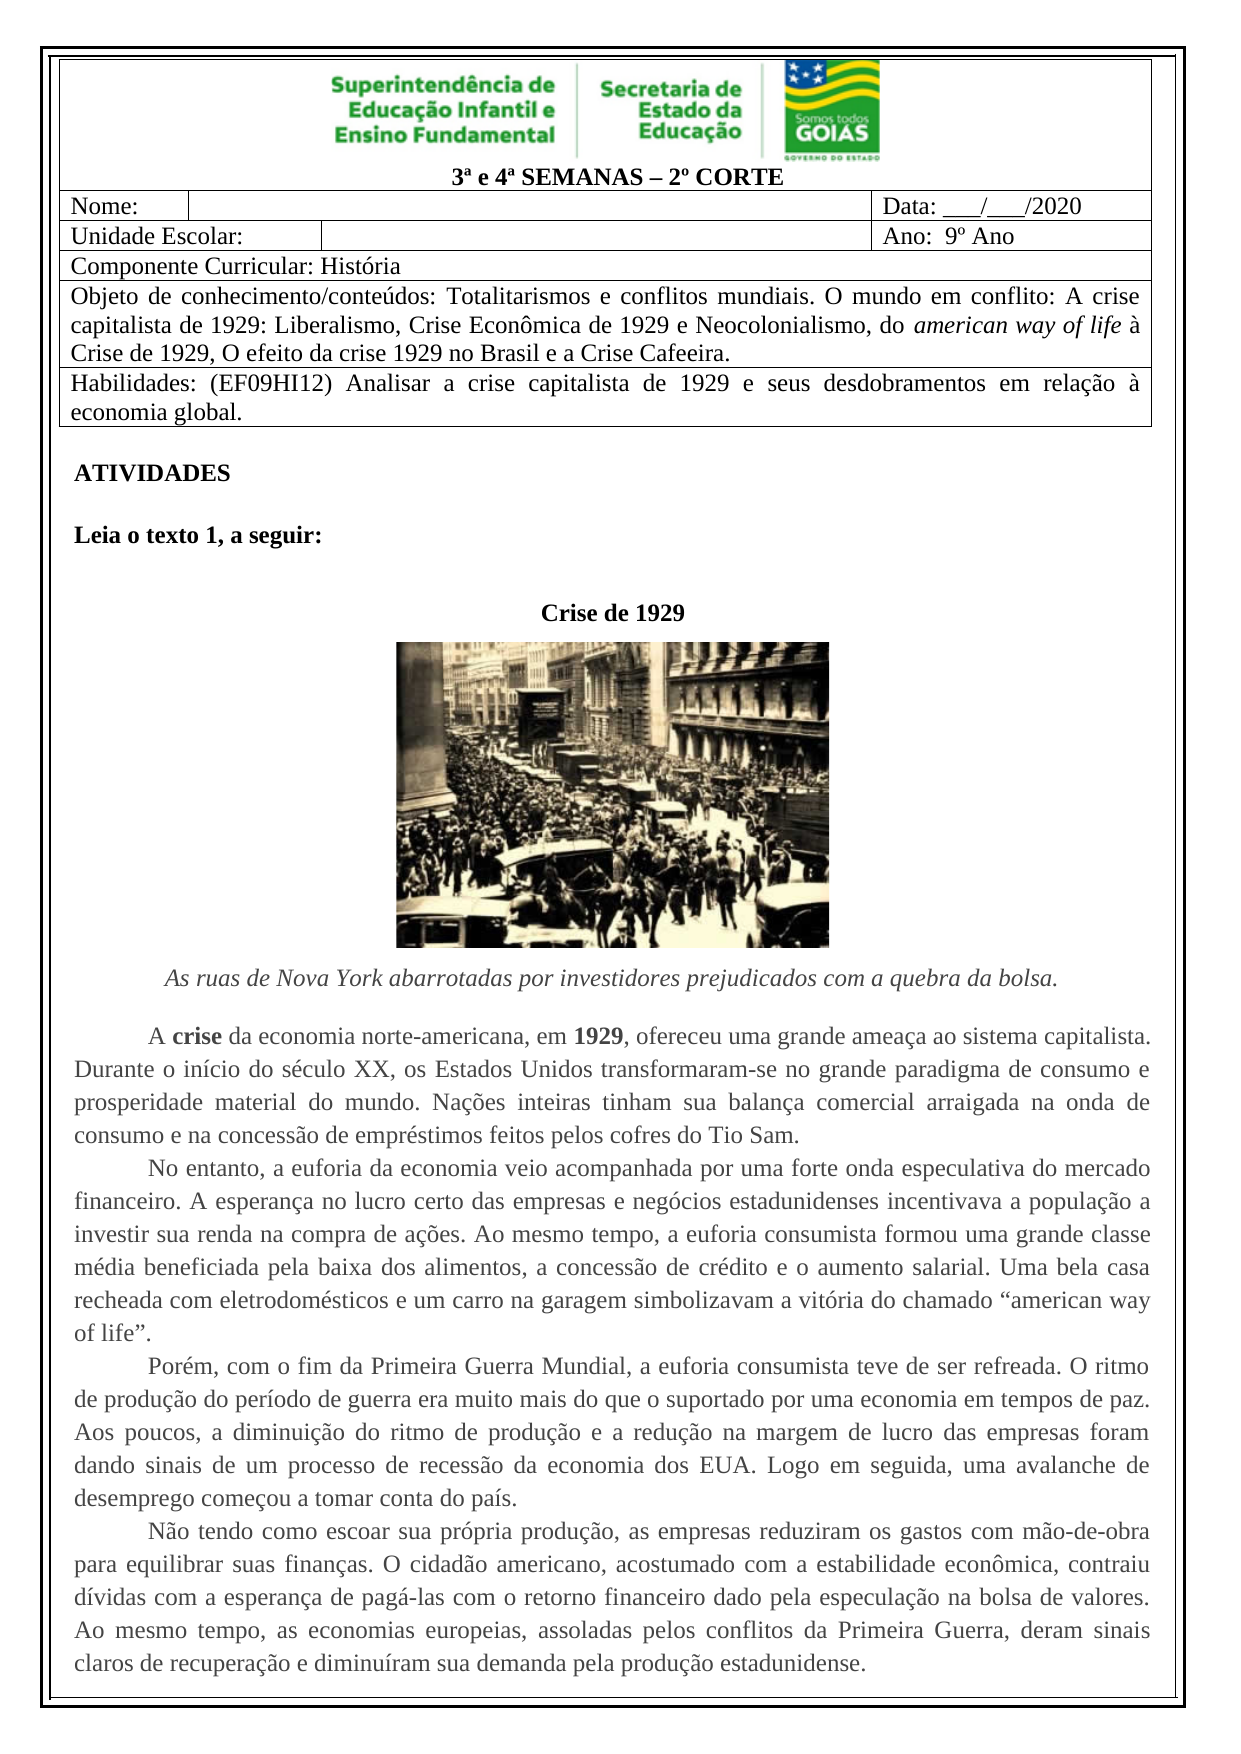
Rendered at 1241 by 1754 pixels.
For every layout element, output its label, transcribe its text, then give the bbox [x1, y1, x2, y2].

table_cell [189, 191, 871, 220]
table_cell Ano: 9º Ano [872, 221, 1151, 250]
text A crise da economia norte-americana, em 1929, ofereceu uma grande ameaça ao sistema capitalista. Durante o início do século XX, os Estados Unidos transformaram-se no grande paradigma de consumo e prosperidade material do mundo. Nações inteiras tinham sua balança comercial arraigada na onda de consumo e na concessão de empréstimos feitos pelos cofres do Tio Sam. [74, 1021, 1152, 1149]
text Não tendo como escoar sua própria produção, as empresas reduziram os gastos com mão-de-obra para equilibrar suas finanças. O cidadão americano, acostumado com a estabilidade econômica, contraiu dívidas com a esperança de pagá-las com o retorno financeiro dado pela especulação na bolsa de valores. Ao mesmo tempo, as economias europeias, assoladas pelos conflitos da Primeira Guerra, deram sinais claros de recuperação e diminuíram sua demanda pela produção estadunidense. [74, 1516, 1152, 1677]
table_cell Data: ___/___/2020 [872, 191, 1151, 220]
picture [396, 642, 830, 948]
text Porém, com o fim da Primeira Guerra Mundial, a euforia consumista teve de ser refreada. O ritmo de produção do período de guerra era muito mais do que o suportado por uma economia em tempos de paz. Aos poucos, a diminuição do ritmo de produção e a redução na margem de lucro das empresas foram dando sinais de um processo de recessão da economia dos EUA. Logo em seguida, uma avalanche de desemprego começou a tomar conta do país. [74, 1351, 1152, 1512]
table_header 3ª e 4ª SEMANAS – 2º CORTE [60, 60, 1151, 190]
table_cell Unidade Escolar: [60, 221, 321, 250]
text Leia o texto 1, a seguir: [74, 520, 1166, 549]
table_cell Componente Curricular: História [60, 251, 1151, 280]
text ATIVIDADES [74, 458, 1166, 487]
table_cell Nome: [60, 191, 188, 220]
text As ruas de Nova York abarrotadas por investidores prejudicados com a quebra da bolsa. [74, 963, 1152, 992]
table_cell [322, 221, 871, 250]
text Crise de 1929 [74, 598, 1152, 626]
table_cell Habilidades: (EF09HI12) Analisar a crise capitalista de 1929 e seus desdobramentos em relação à economia global. [60, 368, 1151, 426]
table_cell Objeto de conhecimento/conteúdos: Totalitarismos e conflitos mundiais. O mundo em conflito: A crise capitalista de 1929: Liberalismo, Crise Econômica de 1929 e Neocolonialismo, do american way of life à Crise de 1929, O efeito da crise 1929 no Brasil e a Crise Cafeeira. [60, 281, 1151, 367]
picture [331, 60, 880, 162]
text No entanto, a euforia da economia veio acompanhada por uma forte onda especulativa do mercado financeiro. A esperança no lucro certo das empresas e negócios estadunidenses incentivava a população a investir sua renda na compra de ações. Ao mesmo tempo, a euforia consumista formou uma grande classe média beneficiada pela baixa dos alimentos, a concessão de crédito e o aumento salarial. Uma bela casa recheada com eletrodomésticos e um carro na garagem simbolizavam a vitória do chamado “american way of life”. [74, 1153, 1152, 1347]
